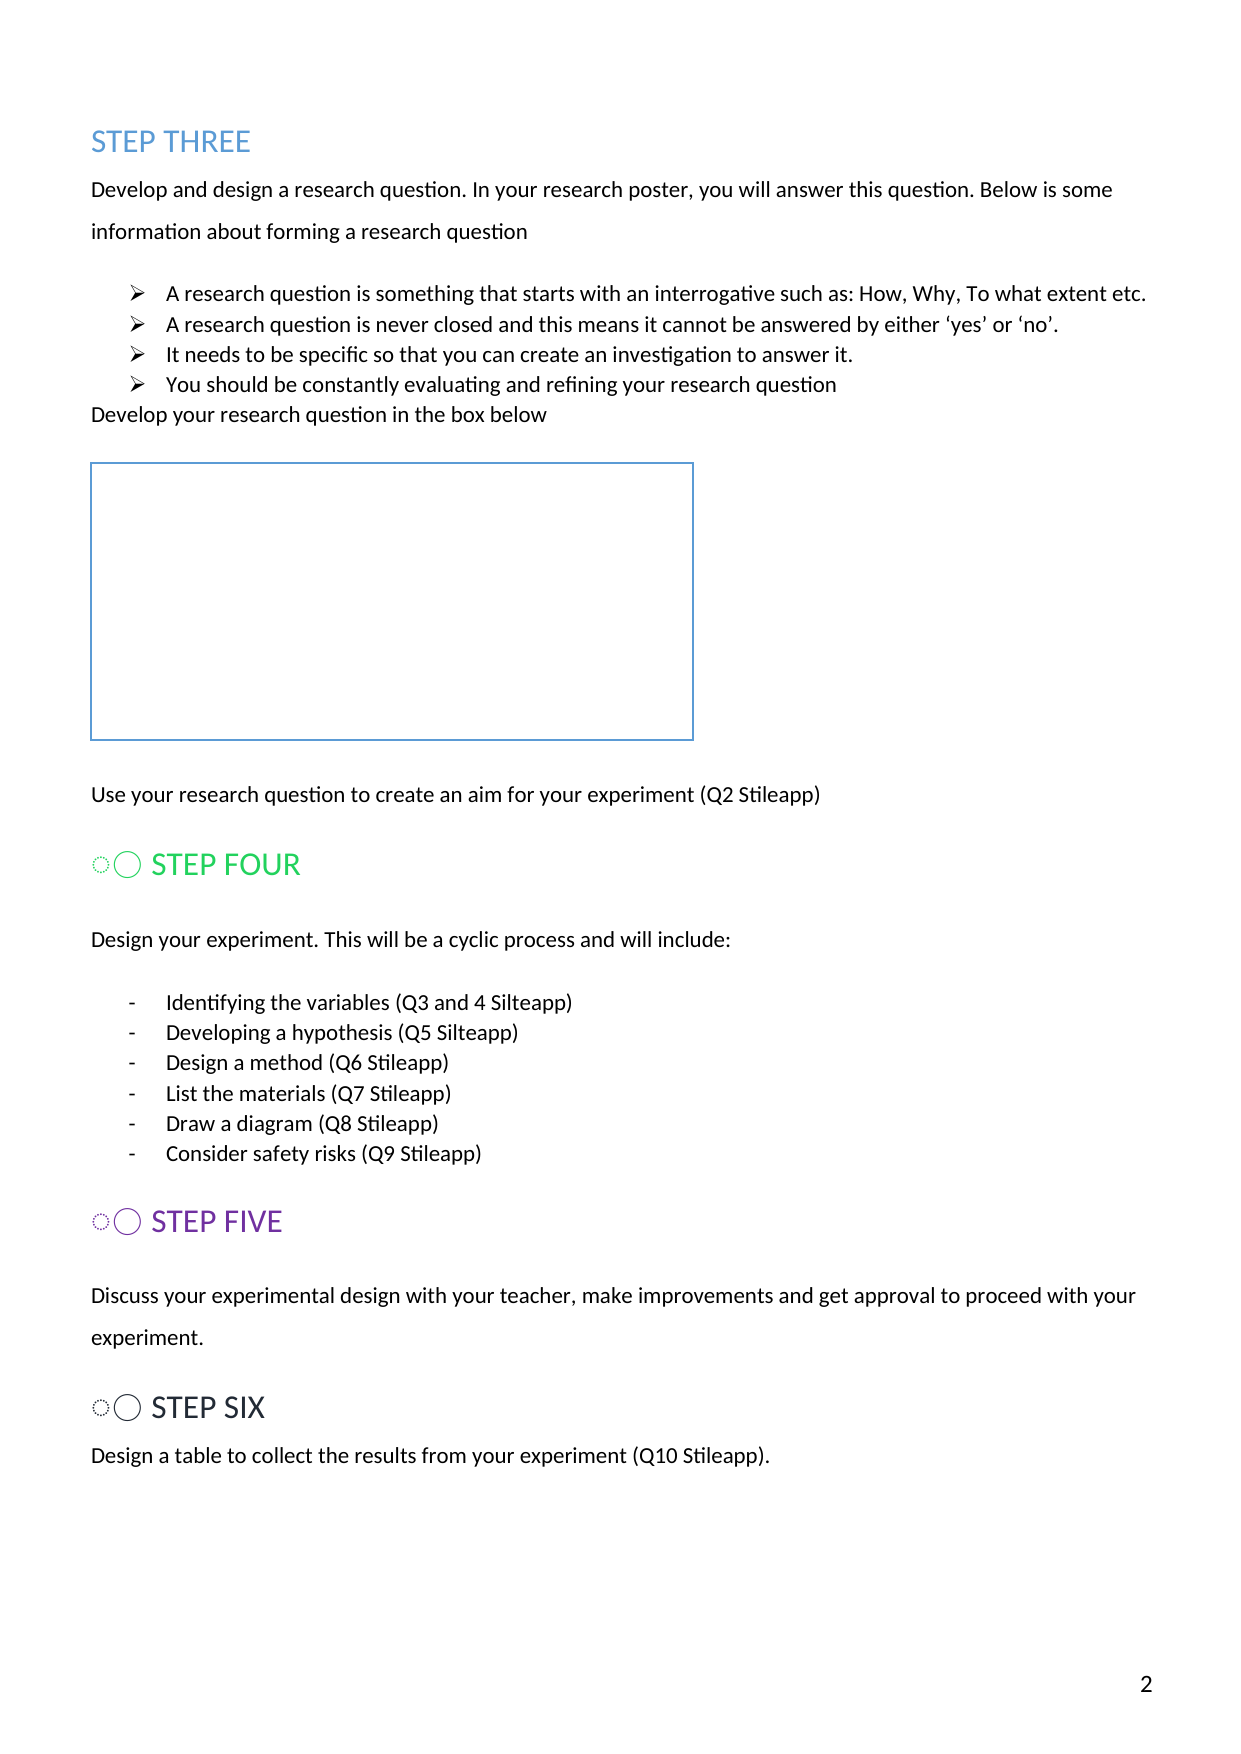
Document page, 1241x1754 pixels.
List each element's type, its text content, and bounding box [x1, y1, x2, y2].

list Identifying the variables (Q3 and 4 Silteapp) [128, 988, 1152, 1016]
text Discuss your experimental design with your teacher, make improvements and get approval to proceed with your experiment. [91, 1281, 1152, 1351]
list A research question is never closed and this means it cannot be answered by either ‘yes’ or ‘no’. [128, 310, 1152, 338]
list List the materials (Q7 Stileapp) [128, 1079, 1152, 1107]
list A research question is something that starts with an interrogative such as: How, Why, To what extent etc. [128, 279, 1152, 308]
list Developing a hypothesis (Q5 Silteapp) [128, 1018, 1152, 1046]
text STEP THREE Develop and design a research question. In your research poster, you will answer this question. Below is some information about forming a research question [91, 120, 1152, 245]
text ⃝ STEP FOUR [91, 843, 1152, 884]
list Consider safety risks (Q9 Stileapp) [128, 1139, 1152, 1167]
list It needs to be specific so that you can create an investigation to answer it. [128, 340, 1152, 368]
list Design a method (Q6 Stileapp) [128, 1048, 1152, 1077]
text Use your research question to create an aim for your experiment (Q2 Stileapp) [91, 781, 1152, 809]
list You should be constantly evaluating and refining your research question [128, 370, 1152, 398]
text Develop your research question in the box below [91, 400, 1152, 428]
list Draw a diagram (Q8 Stileapp) [128, 1109, 1152, 1137]
text Design your experiment. This will be a cyclic process and will include: [91, 925, 1152, 953]
text ⃝ STEP SIX Design a table to collect the results from your experiment (Q10 Stileapp). [91, 1386, 1152, 1469]
text ⃝ STEP FIVE [91, 1199, 1152, 1240]
